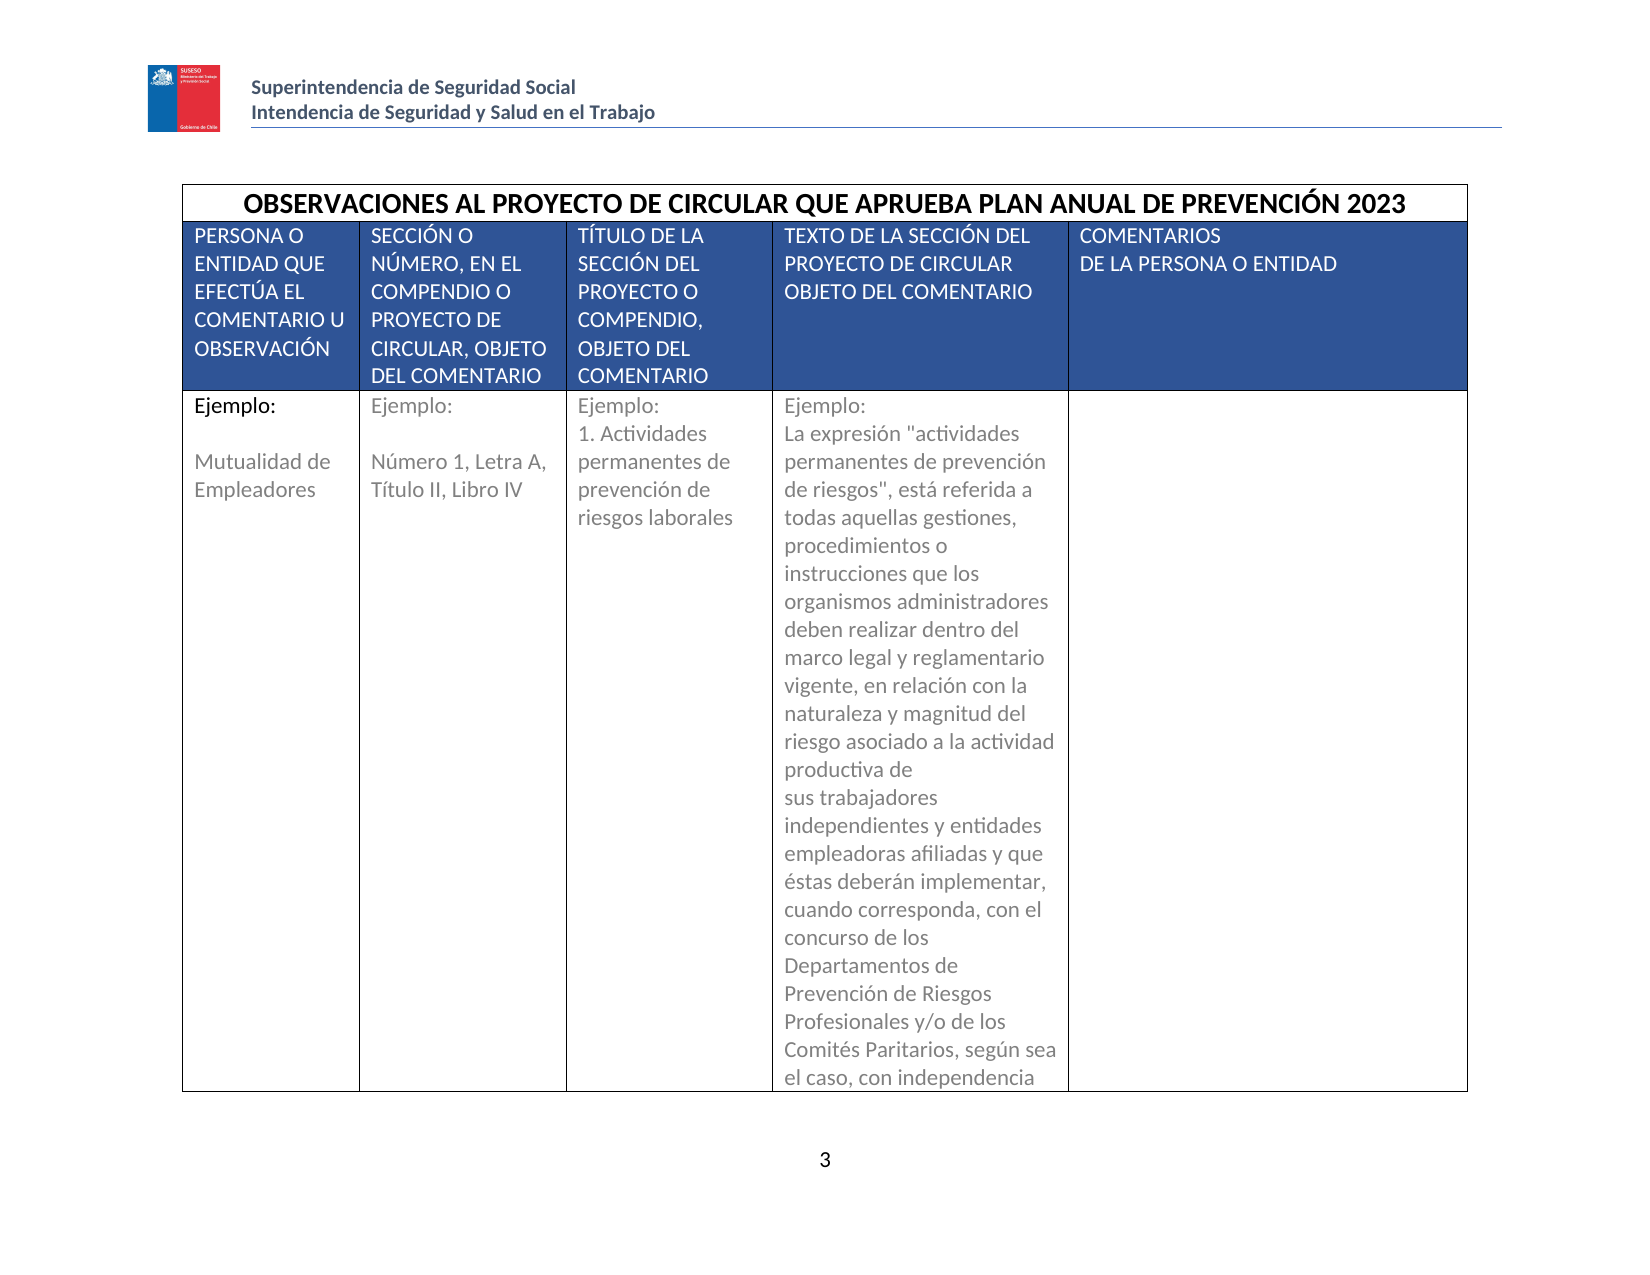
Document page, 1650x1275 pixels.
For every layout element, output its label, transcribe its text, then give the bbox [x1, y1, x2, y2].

table_cell Ejemplo: Número 1, Letra A, Título II, Libro IV [360, 391, 566, 1091]
table_cell SECCIÓN O NÚMERO, EN EL COMPENDIO O PROYECTO DE CIRCULAR, OBJETO DEL COMENTARIO [360, 222, 566, 390]
table_header OBSERVACIONES AL PROYECTO DE CIRCULAR QUE APRUEBA PLAN ANUAL DE PREVENCIÓN 2023 [183, 185, 1467, 221]
table_cell TÍTULO DE LA SECCIÓN DEL PROYECTO O COMPENDIO, OBJETO DEL COMENTARIO [567, 222, 772, 390]
table_cell PERSONA O ENTIDAD QUE EFECTÚA EL COMENTARIO U OBSERVACIÓN [183, 222, 359, 390]
table_cell [1069, 391, 1467, 1091]
table_cell Ejemplo: Mutualidad de Empleadores [183, 391, 359, 1091]
table_cell TEXTO DE LA SECCIÓN DEL PROYECTO DE CIRCULAR OBJETO DEL COMENTARIO [773, 222, 1068, 390]
table_cell Ejemplo: 1. Actividades permanentes de prevención de riesgos laborales [567, 391, 772, 1091]
picture [147, 65, 221, 132]
table_cell COMENTARIOS DE LA PERSONA O ENTIDAD [1069, 222, 1467, 390]
